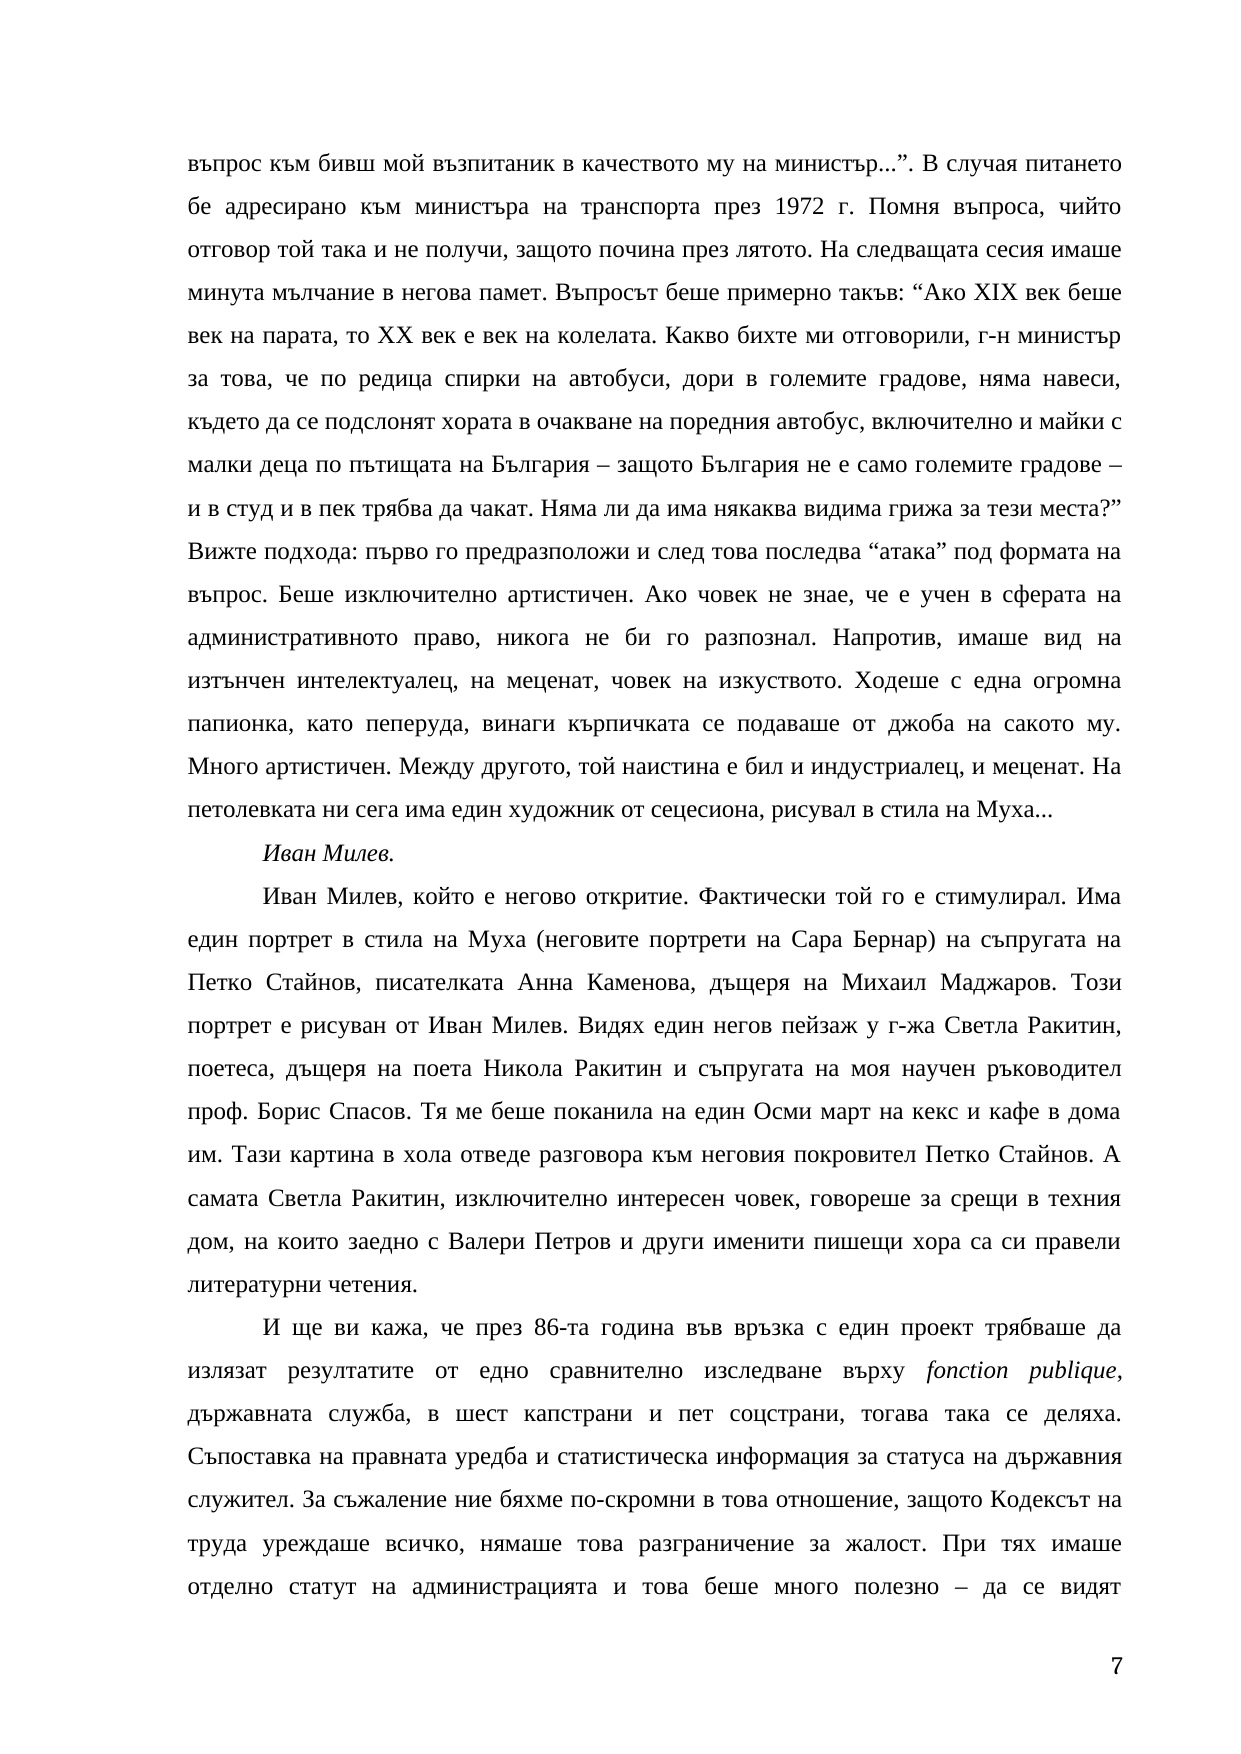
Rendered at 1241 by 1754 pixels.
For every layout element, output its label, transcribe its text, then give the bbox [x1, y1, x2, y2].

text Иван Милев, който е негово откритие. Фактически той го е стимулирал. Има един портрет в стила на Муха (неговите портрети на Сара Бернар) на съпругата на Петко Стайнов, писателката Анна Каменова, дъщеря на Михаил Маджаров. Този портрет е рисуван от Иван Милев. Видях един негов пейзаж у г-жа Светла Ракитин, поетеса, дъщеря на поета Никола Ракитин и съпругата на моя научен ръководител проф. Борис Спасов. Тя ме беше поканила на един Осми март на кекс и кафе в дома им. Тази картина в хола отведе разговора към неговия покровител Петко Стайнов. А самата Светла Ракитин, изключително интересен човек, говореше за срещи в техния дом, на които заедно с Валери Петров и други именити пишещи хора са си правели литературни четения. [187, 881, 1123, 1298]
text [187, 148, 1123, 823]
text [187, 1312, 1123, 1599]
text Иван Милев. [187, 838, 1123, 866]
